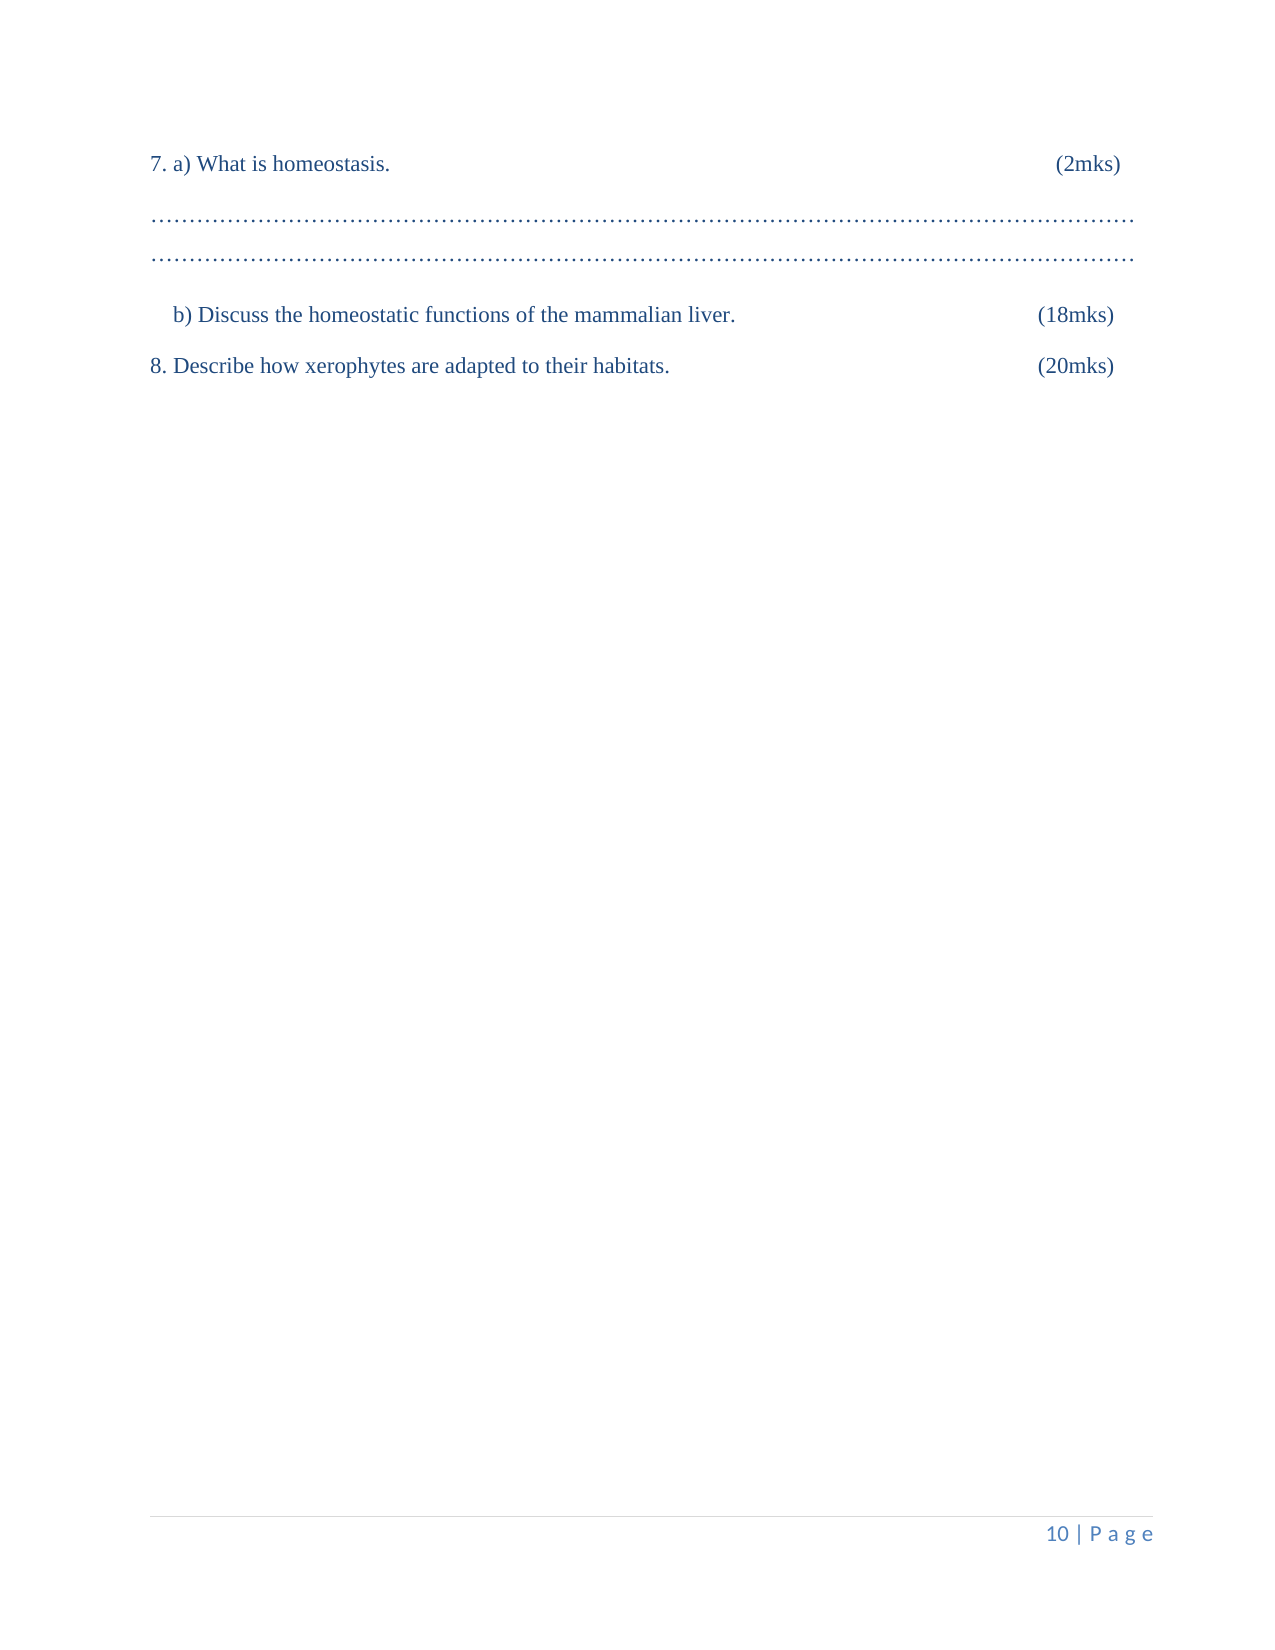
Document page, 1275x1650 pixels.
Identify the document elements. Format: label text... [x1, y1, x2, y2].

text 8. Describe how xerophytes are adapted to their habitats. (20mks) [150, 352, 1153, 378]
text 7. a) What is homeostasis. (2mks) [150, 150, 1153, 176]
text …………………………………………………………………………………………………………………………………………………………………………………………………………………………………… [150, 201, 1153, 267]
text b) Discuss the homeostatic functions of the mammalian liver. (18mks) [150, 301, 1153, 327]
